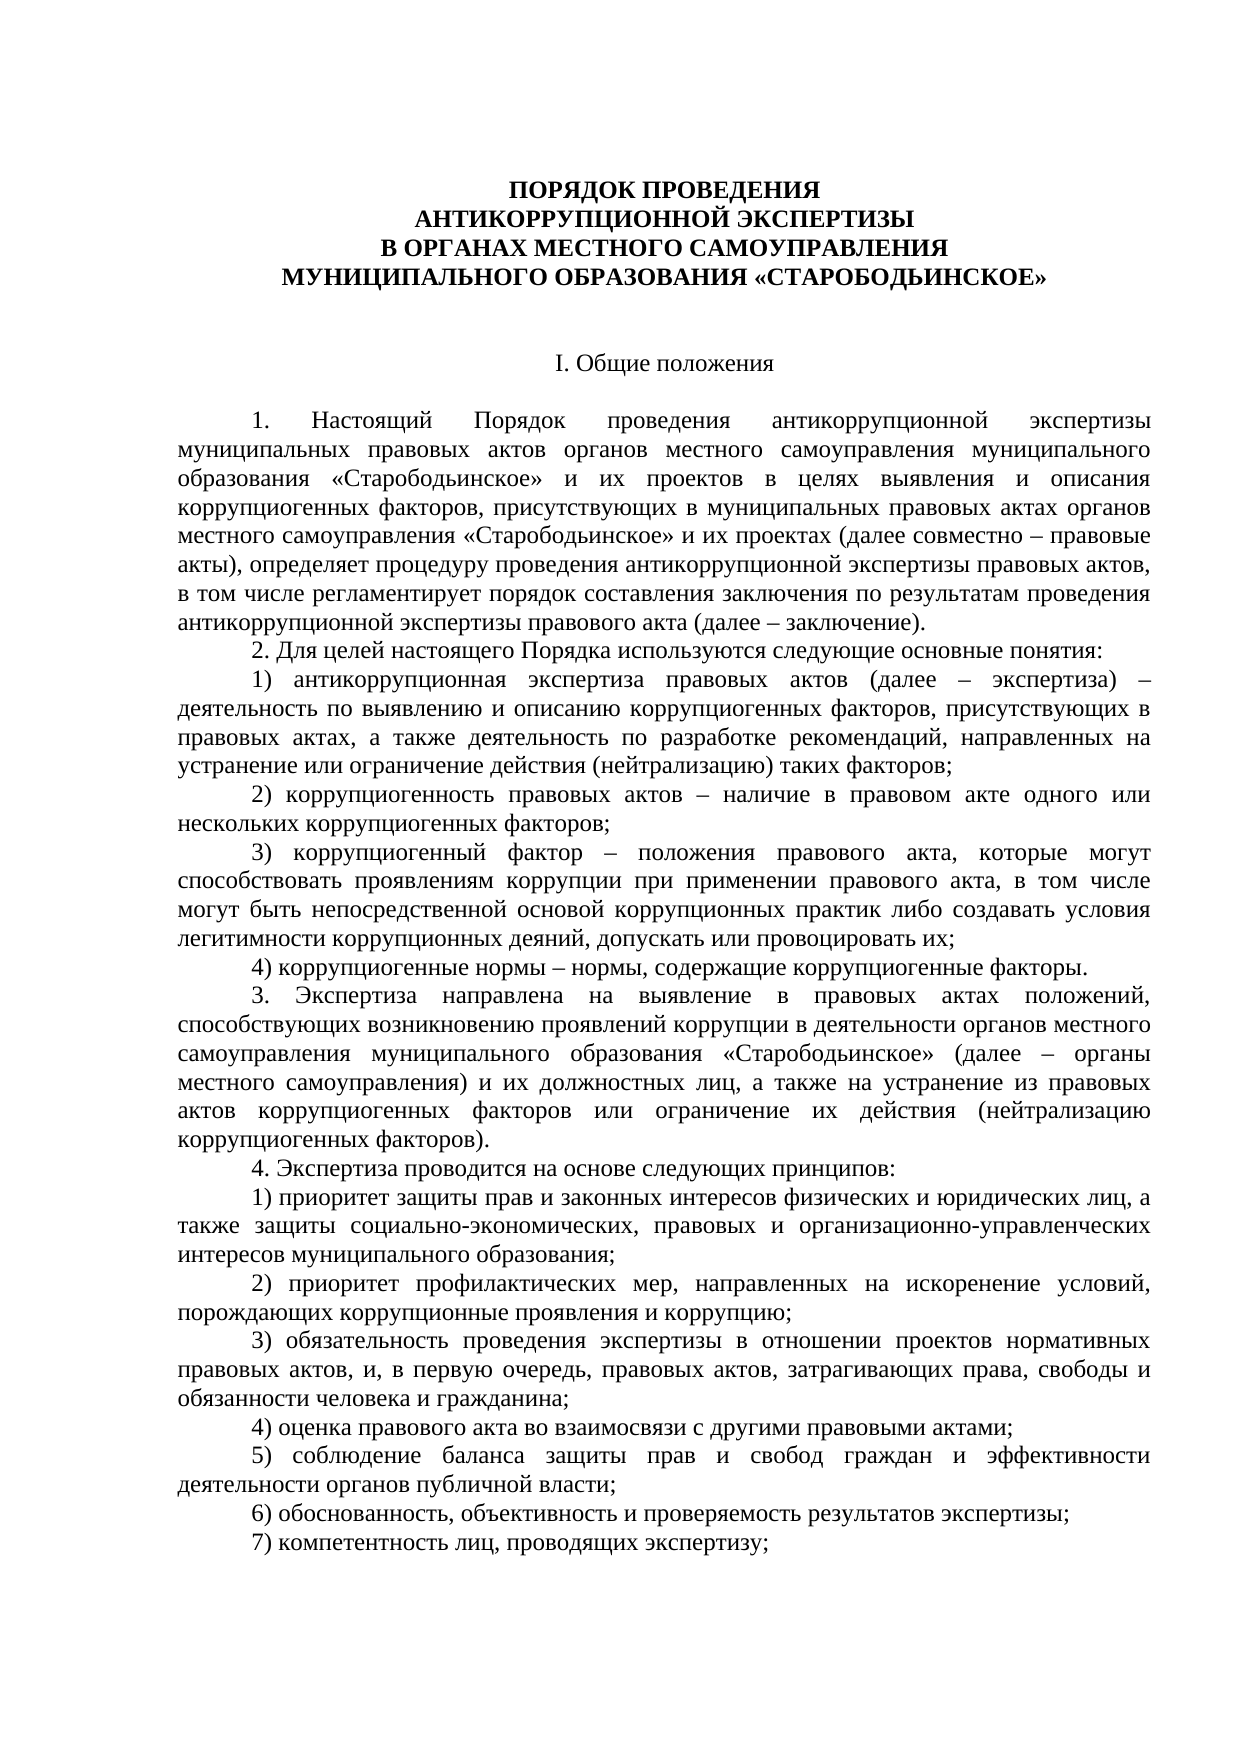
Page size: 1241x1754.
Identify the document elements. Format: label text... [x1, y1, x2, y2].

text 3) коррупциогенный фактор – положения правового акта, которые могут способствовать проявлениям коррупции при применении правового акта, в том числе могут быть непосредственной основой коррупционных практик либо создавать условия легитимности коррупционных деяний, допускать или провоцировать их; [177, 837, 1152, 952]
text 2) приоритет профилактических мер, направленных на искоренение условий, порождающих коррупционные проявления и коррупцию; [177, 1268, 1152, 1326]
text I. Общие положения [177, 348, 1152, 377]
text Порядок проведения [177, 176, 1152, 204]
text 2. Для целей настоящего Порядка используются следующие основные понятия: [177, 636, 1152, 664]
text 5) соблюдение баланса защиты прав и свобод граждан и эффективности деятельности органов публичной власти; [177, 1441, 1152, 1498]
text 6) обоснованность, объективность и проверяемость результатов экспертизы; [177, 1498, 1152, 1527]
text 1. Настоящий Порядок проведения антикоррупционной экспертизы муниципальных правовых актов органов местного самоуправления муниципального образования «Старободьинское» и их проектов в целях выявления и описания коррупциогенных факторов, присутствующих в муниципальных правовых актах органов местного самоуправления «Старободьинское» и их проектах (далее совместно – правовые акты), определяет процедуру проведения антикоррупционной экспертизы правовых актов, в том числе регламентирует порядок составления заключения по результатам проведения антикоррупционной экспертизы правового акта (далее – заключение). [177, 406, 1152, 636]
text в органах местного самоуправления [177, 233, 1152, 262]
text 1) приоритет защиты прав и законных интересов физических и юридических лиц, а также защиты социально-экономических, правовых и организационно-управленческих интересов муниципального образования; [177, 1182, 1152, 1268]
text 4) оценка правового акта во взаимосвязи с другими правовыми актами; [177, 1412, 1152, 1441]
text 4) коррупциогенные нормы – нормы, содержащие коррупциогенные факторы. [177, 952, 1152, 981]
text 3) обязательность проведения экспертизы в отношении проектов нормативных правовых актов, и, в первую очередь, правовых актов, затрагивающих права, свободы и обязанности человека и гражданина; [177, 1326, 1152, 1412]
text 1) антикоррупционная экспертиза правовых актов (далее – экспертиза) – деятельность по выявлению и описанию коррупциогенных факторов, присутствующих в правовых актах, а также деятельность по разработке рекомендаций, направленных на устранение или ограничение действия (нейтрализацию) таких факторов; [177, 664, 1152, 779]
text муниципального образования «СТАРОБОДЬИНСКОЕ» [177, 262, 1152, 291]
text 3. Экспертиза направлена на выявление в правовых актах положений, способствующих возникновению проявлений коррупции в деятельности органов местного самоуправления муниципального образования «Старободьинское» (далее – органы местного самоуправления) и их должностных лиц, а также на устранение из правовых актов коррупциогенных факторов или ограничение их действия (нейтрализацию коррупциогенных факторов). [177, 981, 1152, 1153]
text антикоррупционной экспертизы [177, 204, 1152, 233]
text 2) коррупциогенность правовых актов – наличие в правовом акте одного или нескольких коррупциогенных факторов; [177, 779, 1152, 837]
text 7) компетентность лиц, проводящих экспертизу; [177, 1527, 1152, 1556]
text 4. Экспертиза проводится на основе следующих принципов: [177, 1153, 1152, 1182]
